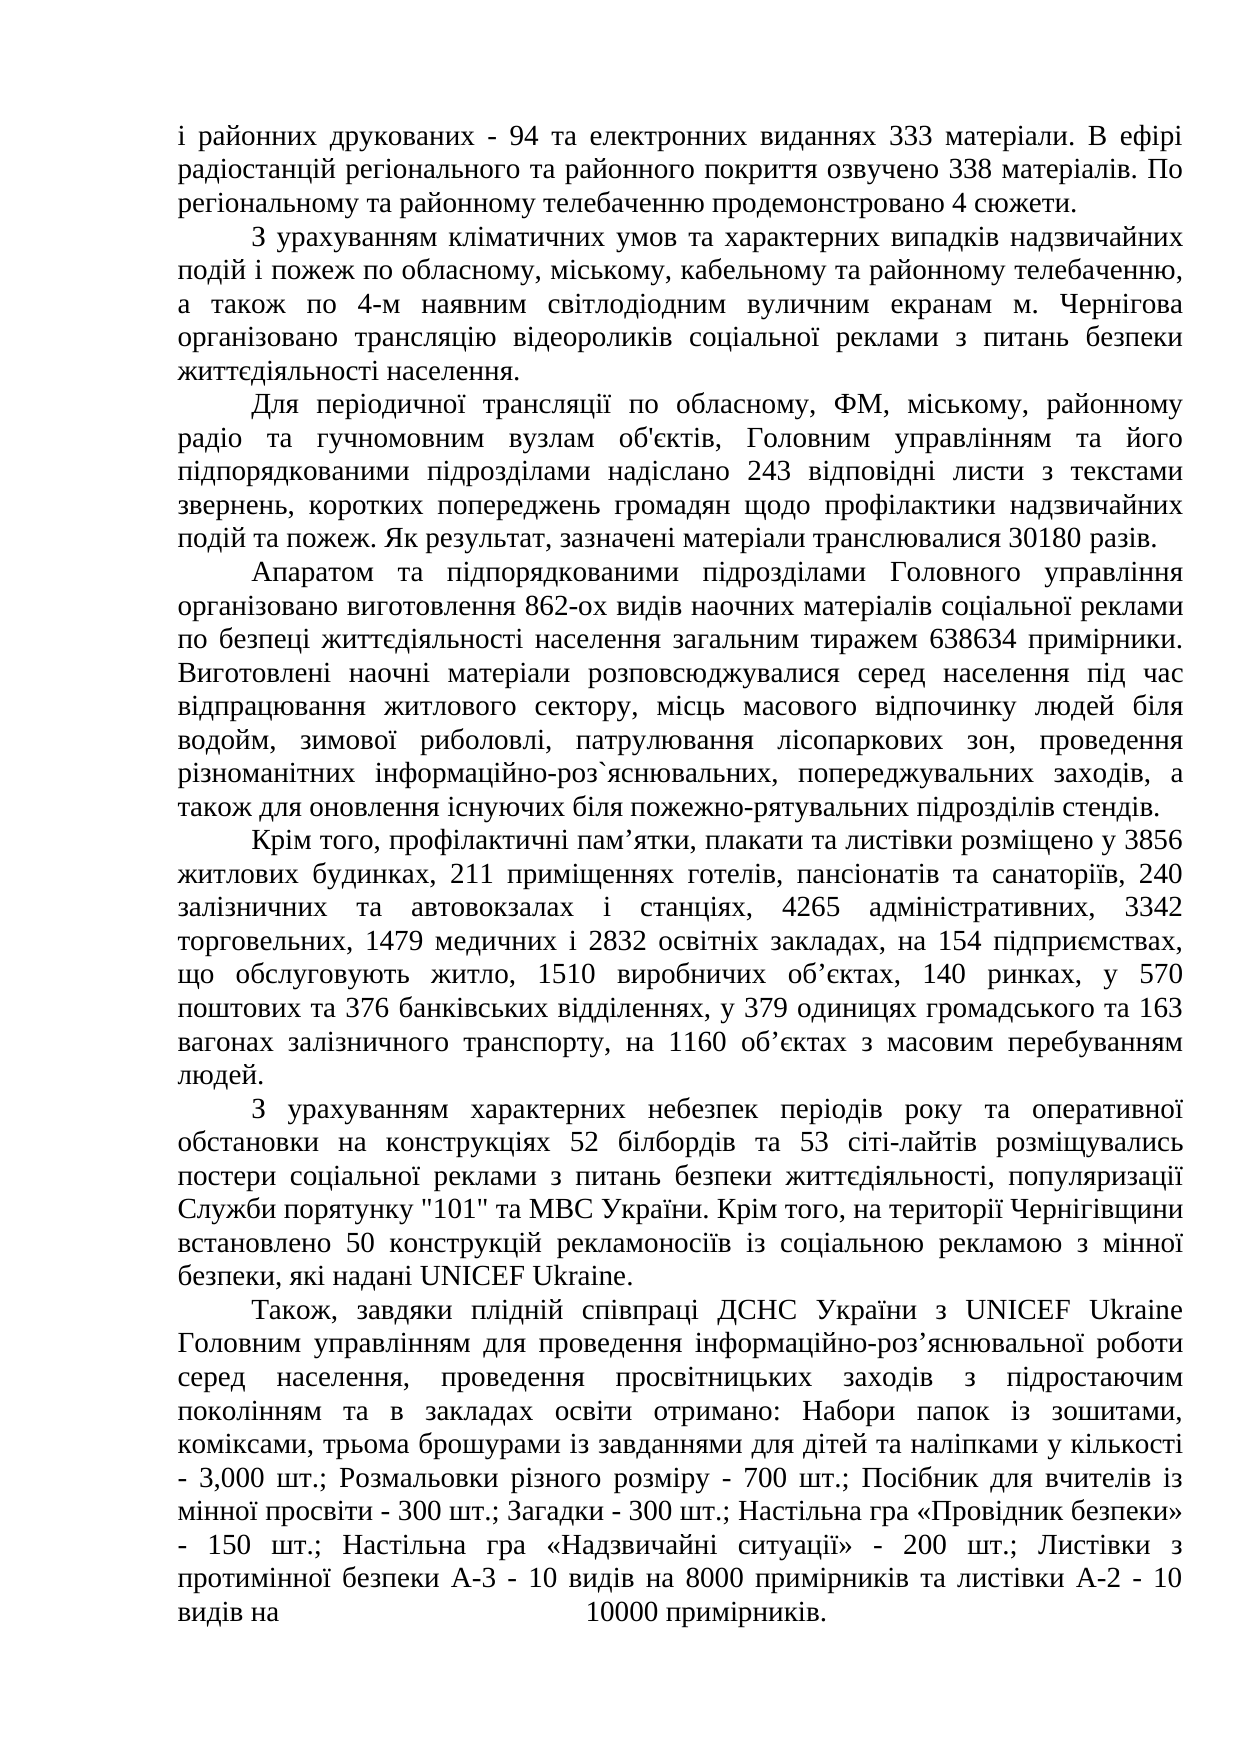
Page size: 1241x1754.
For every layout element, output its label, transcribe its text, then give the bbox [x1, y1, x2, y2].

text З урахуванням кліматичних умов та характерних випадків надзвичайних подій і пожеж по обласному, міському, кабельному та районному телебаченню, а також по 4-м наявним світлодіодним вуличним екранам м. Чернігова організовано трансляцію відеороликів соціальної реклами з питань безпеки життєдіяльності населення. [177, 219, 1184, 386]
text Апаратом та підпорядкованими підрозділами Головного управління організовано виготовлення 862-ох видів наочних матеріалів соціальної реклами по безпеці життєдіяльності населення загальним тиражем 638634 примірники. Виготовлені наочні матеріали розповсюджувалися серед населення під час відпрацювання житлового сектору, місць масового відпочинку людей біля водойм, зимової риболовлі, патрулювання лісопаркових зон, проведення різноманітних інформаційно-роз`яснювальних, попереджувальних заходів, а також для оновлення існуючих біля пожежно-рятувальних підрозділів стендів. [177, 554, 1184, 822]
text Крім того, профілактичні пам’ятки, плакати та листівки розміщено у 3856 житлових будинках, 211 приміщеннях готелів, пансіонатів та санаторіїв, 240 залізничних та автовокзалах і станціях, 4265 адміністративних, 3342 торговельних, 1479 медичних і 2832 освітніх закладах, на 154 підприємствах, що обслуговують житло, 1510 виробничих об’єктах, 140 ринках, у 570 поштових та 376 банківських відділеннях, у 379 одиницях громадського та 163 вагонах залізничного транспорту, на 1160 об’єктах з масовим перебуванням людей. [177, 822, 1184, 1091]
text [177, 118, 1184, 219]
text Для періодичної трансляції по обласному, ФМ, міському, районному радіо та гучномовним вузлам об'єктів, Головним управлінням та його підпорядкованими підрозділами надіслано 243 відповідні листи з текстами звернень, коротких попереджень громадян щодо профілактики надзвичайних подій та пожеж. Як результат, зазначені матеріали транслювалися 30180 разів. [177, 386, 1184, 554]
text З урахуванням характерних небезпек періодів року та оперативної обстановки на конструкціях 52 білбордів та 53 сіті-лайтів розміщувались постери соціальної реклами з питань безпеки життєдіяльності, популяризації Служби порятунку "101" та МВС України. Крім того, на території Чернігівщини встановлено 50 конструкцій рекламоносіїв із соціальною рекламою з мінної безпеки, які надані UNICEF Ukraine. [177, 1091, 1184, 1292]
text Також, завдяки плідній співпраці ДСНС України з UNICEF Ukraine Головним управлінням для проведення інформаційно-роз’яснювальної роботи серед населення, проведення просвітницьких заходів з підростаючим поколінням та в закладах освіти отримано: Набори папок із зошитами, коміксами, трьома брошурами із завданнями для дітей та наліпками у кількості - 3,000 шт.; Розмальовки різного розміру - 700 шт.; Посібник для вчителів із мінної просвіти - 300 шт.; Загадки - 300 шт.; Настільна гра «Провідник безпеки» - 150 шт.; Настільна гра «Надзвичайні ситуації» - 200 шт.; Листівки з протимінної безпеки А-3 - 10 видів на 8000 примірників та листівки А-2 - 10 видів на 10000 примірників. [177, 1292, 1184, 1627]
